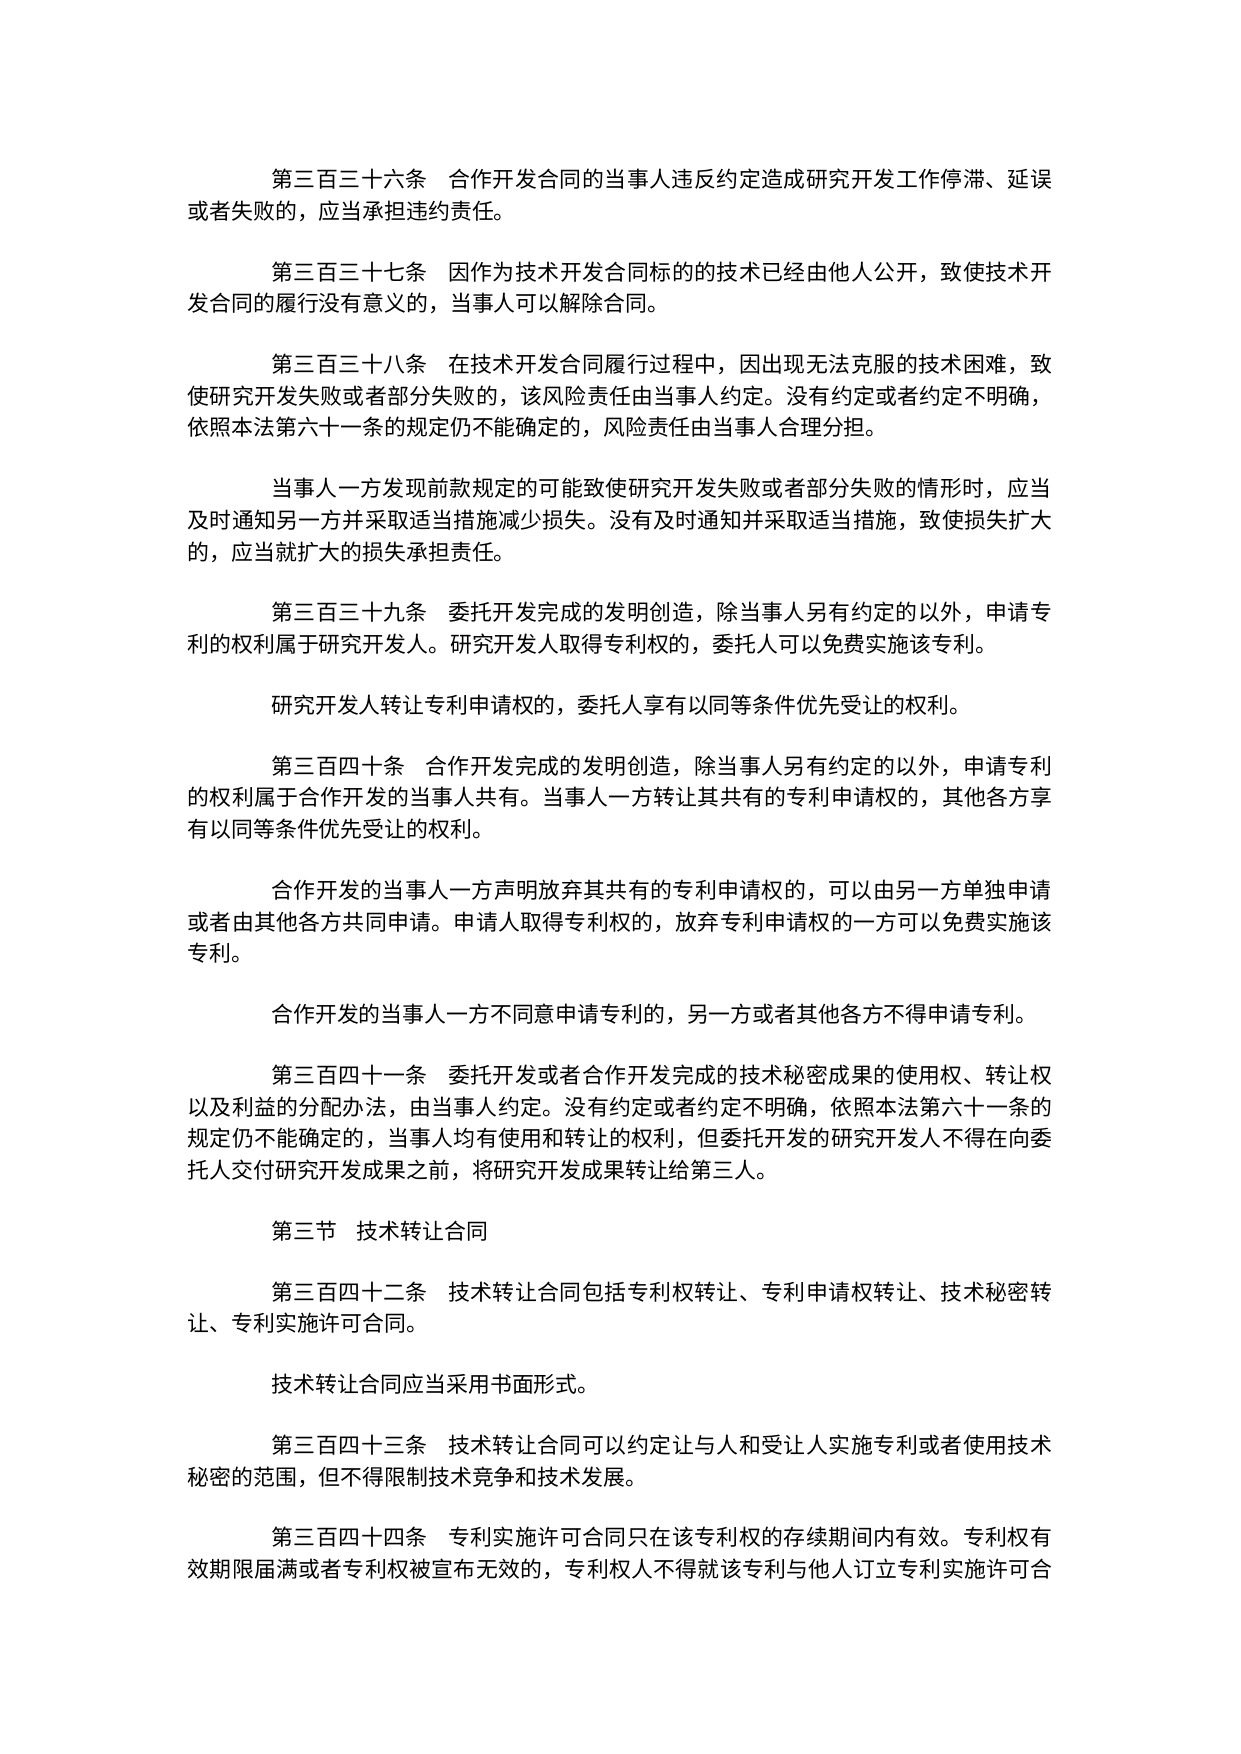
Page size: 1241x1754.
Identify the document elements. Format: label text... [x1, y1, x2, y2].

text 当事人一方发现前款规定的可能致使研究开发失败或者部分失败的情形时，应当及时通知另一方并采取适当措施减少损失。没有及时通知并采取适当措施，致使损失扩大的，应当就扩大的损失承担责任。 [187, 471, 1053, 566]
text 第三百四十条 合作开发完成的发明创造，除当事人另有约定的以外，申请专利的权利属于合作开发的当事人共有。当事人一方转让其共有的专利申请权的，其他各方享有以同等条件优先受让的权利。 [187, 749, 1053, 844]
text 合作开发的当事人一方不同意申请专利的，另一方或者其他各方不得申请专利。 [187, 997, 1053, 1029]
text 第三百三十六条 合作开发合同的当事人违反约定造成研究开发工作停滞、延误或者失败的，应当承担违约责任。 [187, 162, 1053, 225]
text 第三百四十一条 委托开发或者合作开发完成的技术秘密成果的使用权、转让权以及利益的分配办法，由当事人约定。没有约定或者约定不明确，依照本法第六十一条的规定仍不能确定的，当事人均有使用和转让的权利，但委托开发的研究开发人不得在向委托人交付研究开发成果之前，将研究开发成果转让给第三人。 [187, 1058, 1053, 1184]
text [187, 1520, 1053, 1584]
text 合作开发的当事人一方声明放弃其共有的专利申请权的，可以由另一方单独申请或者由其他各方共同申请。申请人取得专利权的，放弃专利申请权的一方可以免费实施该专利。 [187, 873, 1053, 968]
text 第三百四十二条 技术转让合同包括专利权转让、专利申请权转让、技术秘密转让、专利实施许可合同。 [187, 1274, 1053, 1338]
text 第三百三十八条 在技术开发合同履行过程中，因出现无法克服的技术困难，致使研究开发失败或者部分失败的，该风险责任由当事人约定。没有约定或者约定不明确，依照本法第六十一条的规定仍不能确定的，风险责任由当事人合理分担。 [187, 347, 1053, 442]
text 第三百三十九条 委托开发完成的发明创造，除当事人另有约定的以外，申请专利的权利属于研究开发人。研究开发人取得专利权的，委托人可以免费实施该专利。 [187, 595, 1053, 659]
text 第三百四十三条 技术转让合同可以约定让与人和受让人实施专利或者使用技术秘密的范围，但不得限制技术竞争和技术发展。 [187, 1428, 1053, 1491]
text 技术转让合同应当采用书面形式。 [187, 1367, 1053, 1399]
text 第三百三十七条 因作为技术开发合同标的的技术已经由他人公开，致使技术开发合同的履行没有意义的，当事人可以解除合同。 [187, 254, 1053, 318]
text 第三节 技术转让合同 [187, 1214, 1053, 1245]
text 研究开发人转让专利申请权的，委托人享有以同等条件优先受让的权利。 [187, 688, 1053, 719]
